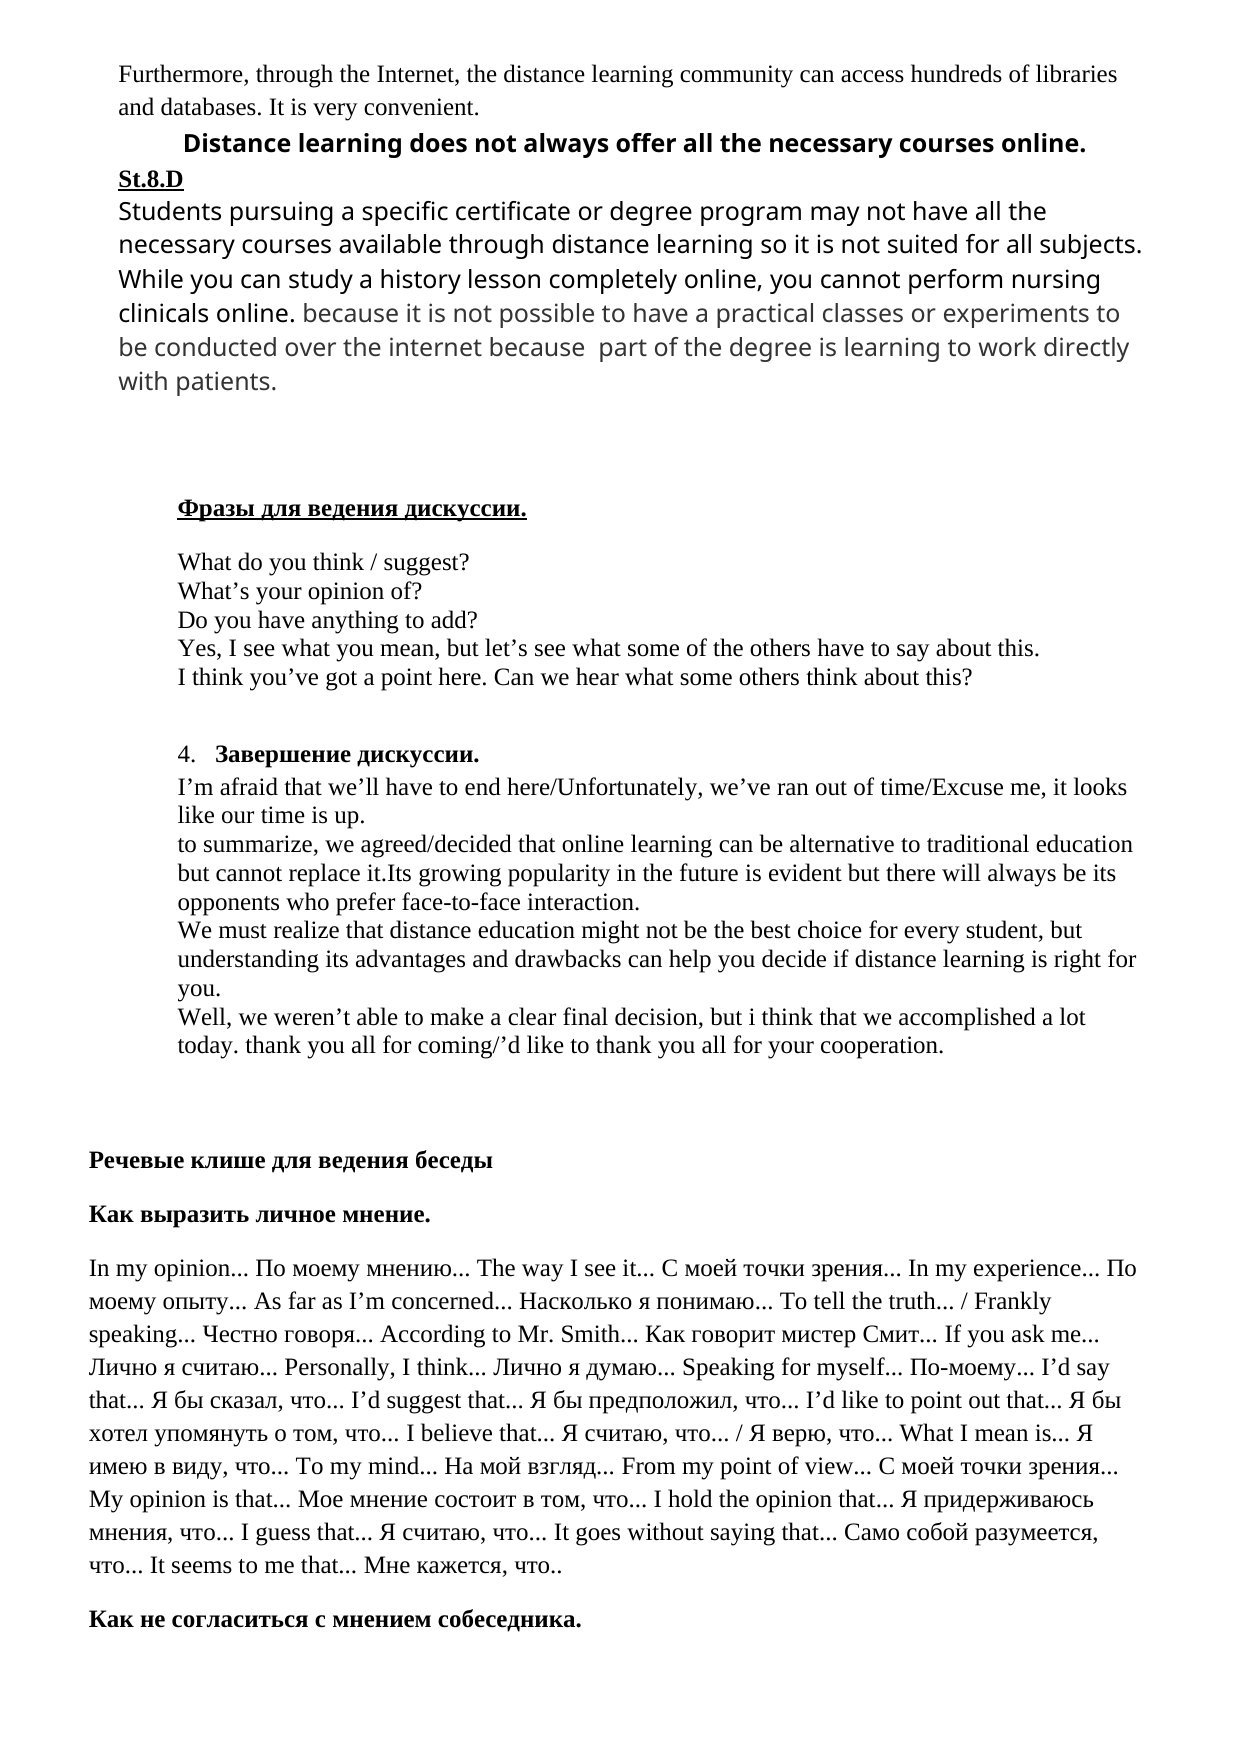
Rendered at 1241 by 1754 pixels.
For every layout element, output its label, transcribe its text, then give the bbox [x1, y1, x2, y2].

text Речевые клише для ведения беседы [88, 1146, 1152, 1174]
list Завершение дискуссии. [177, 739, 1152, 768]
text What’s your opinion of? [177, 576, 1152, 605]
text Students pursuing a specific certificate or degree program may not have all the necessary courses available through distance learning so it is not suited for all subjects. While you can study a history lesson completely online, you cannot perform nursing clinicals online. because it is not possible to have a practical classes or experiments to be conducted over the internet because part of the degree is learning to work directly with patients. [118, 193, 1152, 397]
text We must realize that distance education might not be the best choice for every student, but understanding its advantages and drawbacks can help you decide if distance learning is right for you. [177, 916, 1152, 1002]
text Как выразить личное мнение. [88, 1199, 1152, 1228]
text I think you’ve got a point here. Can we hear what some others think about this? [177, 662, 1152, 691]
text Distance learning does not always offer all the necessary courses online. [118, 125, 1152, 159]
text Furthermore, through the Internet, the distance learning community can access hundreds of libraries and databases. It is very convenient. [118, 59, 1152, 121]
text In my opinion... По моему мнению... The way I see it... С моей точки зрения... In my experience... По моему опыту... As far as I’m concerned... Насколько я понимаю... To tell the truth... / Frankly speaking... Честно говоря... According to Mr. Smith... Как говорит мистер Смит... If you ask me... Лично я считаю... Personally, I think... Лично я думаю... Speaking for myself... По-моему... I’d say that... Я бы сказал, что... I’d suggest that... Я бы предположил, что... I’d like to point out that... Я бы хотел упомянуть о том, что... I believe that... Я считаю, что... / Я верю, что... What I mean is... Я имею в виду, что... To my mind... На мой взгляд... From my point of view... С моей точки зрения... My opinion is that... Мое мнение состоит в том, что... I hold the opinion that... Я придерживаюсь мнения, что... I guess that... Я считаю, что... It goes without saying that... Само собой разумеется, что... It seems to me that... Мне кажется, что.. [88, 1253, 1152, 1579]
text Как не согласиться с мнением собеседника. [88, 1604, 1152, 1633]
text Do you have anything to add? [177, 605, 1152, 633]
text I’m afraid that we’ll have to end here/Unfortunately, we’ve ran out of time/Excuse me, it looks like our time is up. [177, 772, 1152, 829]
text Yes, I see what you mean, but let’s see what some of the others have to say about this. [177, 633, 1152, 662]
text What do you think / suggest? [177, 547, 1152, 576]
text St.8.D [118, 164, 1152, 193]
text Well, we weren’t able to make a clear final decision, but i think that we accomplished a lot today. thank you all for coming/’d like to thank you all for your cooperation. [177, 1002, 1152, 1059]
text Фразы для ведения дискуссии. [177, 493, 1152, 522]
text to summarize, we agreed/decided that online learning can be alternative to traditional education but cannot replace it.Its growing popularity in the future is evident but there will always be its opponents who prefer face-to-face interaction. [177, 829, 1152, 916]
